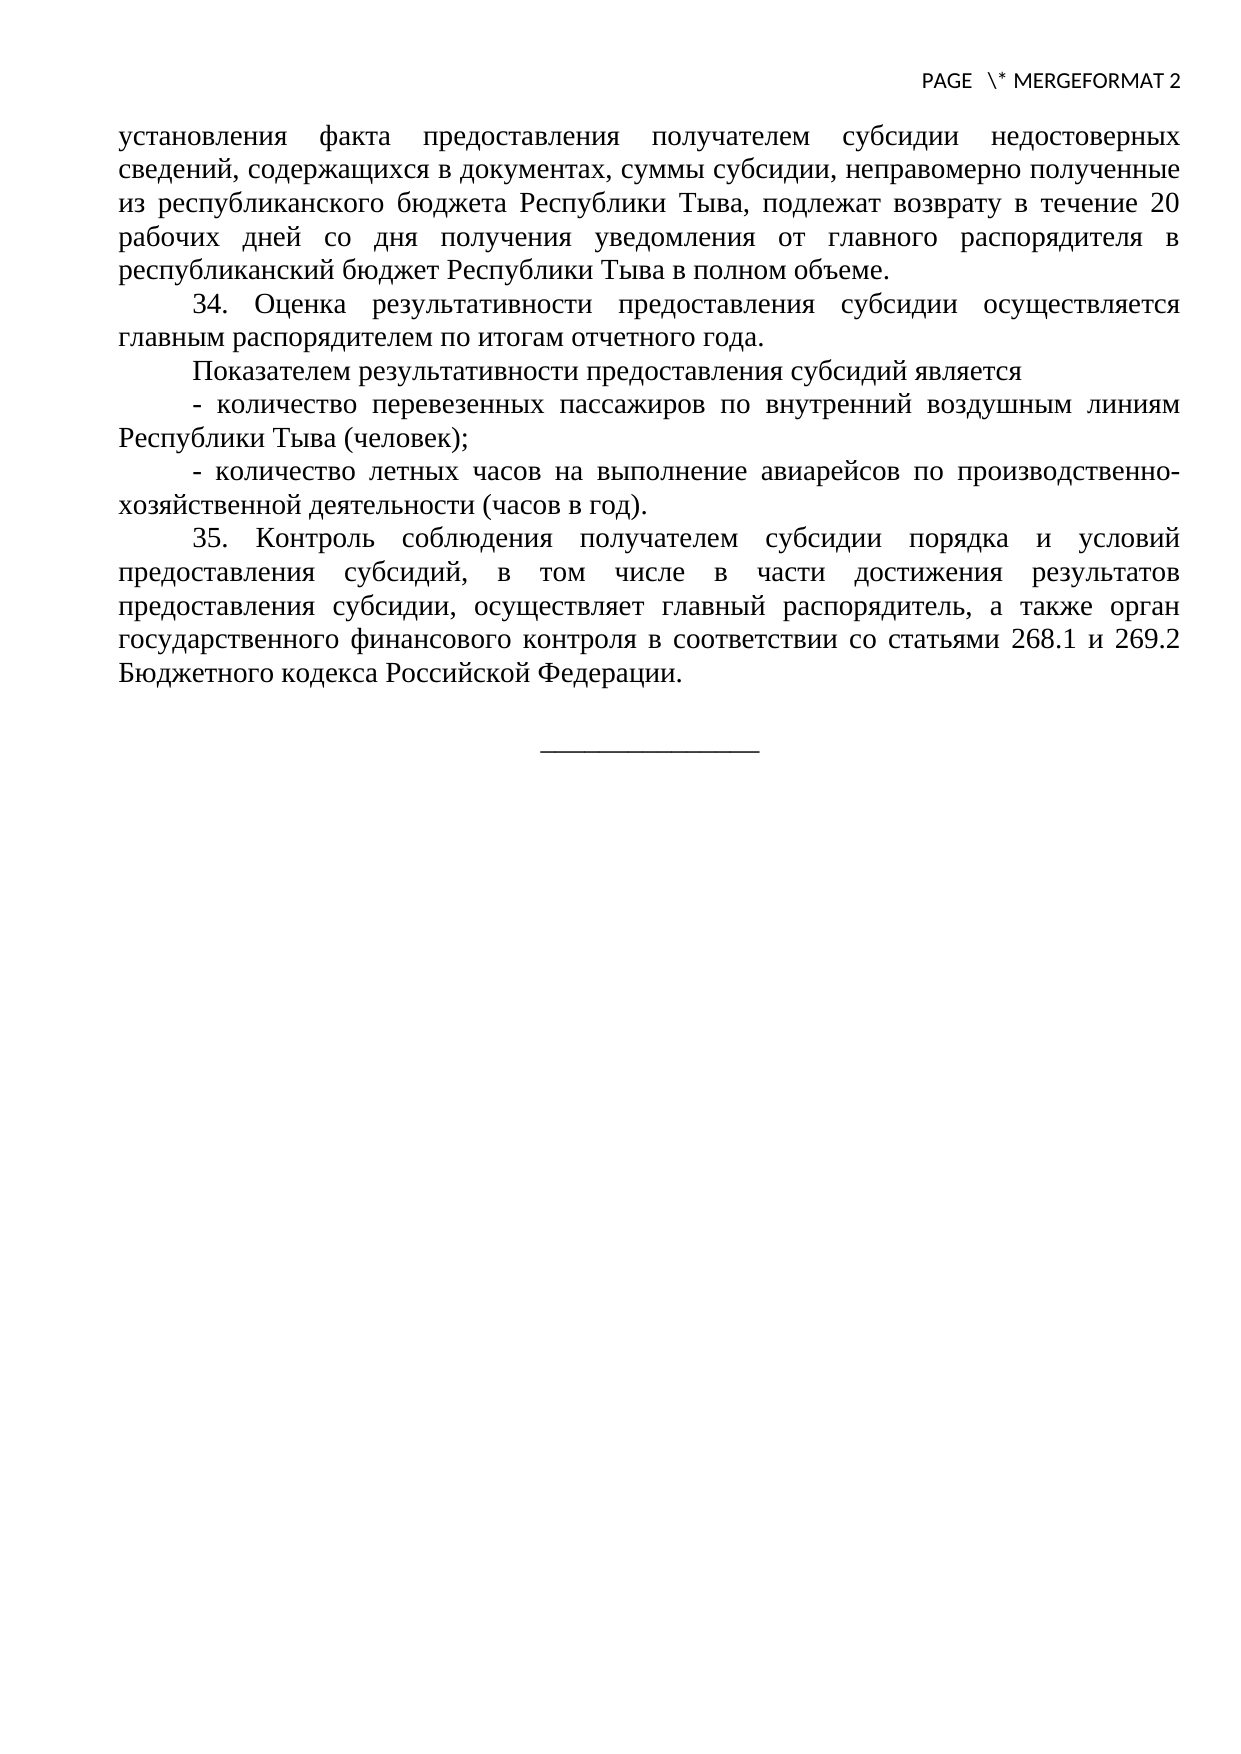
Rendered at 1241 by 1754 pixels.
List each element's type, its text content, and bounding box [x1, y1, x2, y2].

text _______________ [118, 722, 1181, 755]
text 34. Оценка результативности предоставления субсидии осуществляется главным распорядителем по итогам отчетного года. [118, 286, 1181, 353]
text 35. Контроль соблюдения получателем субсидии порядка и условий предоставления субсидий, в том числе в части достижения результатов предоставления субсидии, осуществляет главный распорядитель, а также орган государственного финансового контроля в соответствии со статьями 268.1 и 269.2 Бюджетного кодекса Российской Федерации. [118, 521, 1181, 688]
text - количество перевезенных пассажиров по внутренний воздушным линиям Республики Тыва (человек); [118, 386, 1181, 453]
text - количество летных часов на выполнение авиарейсов по производственно-хозяйственной деятельности (часов в год). [118, 453, 1181, 521]
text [118, 118, 1181, 286]
text Показателем результативности предоставления субсидий является [118, 353, 1181, 386]
